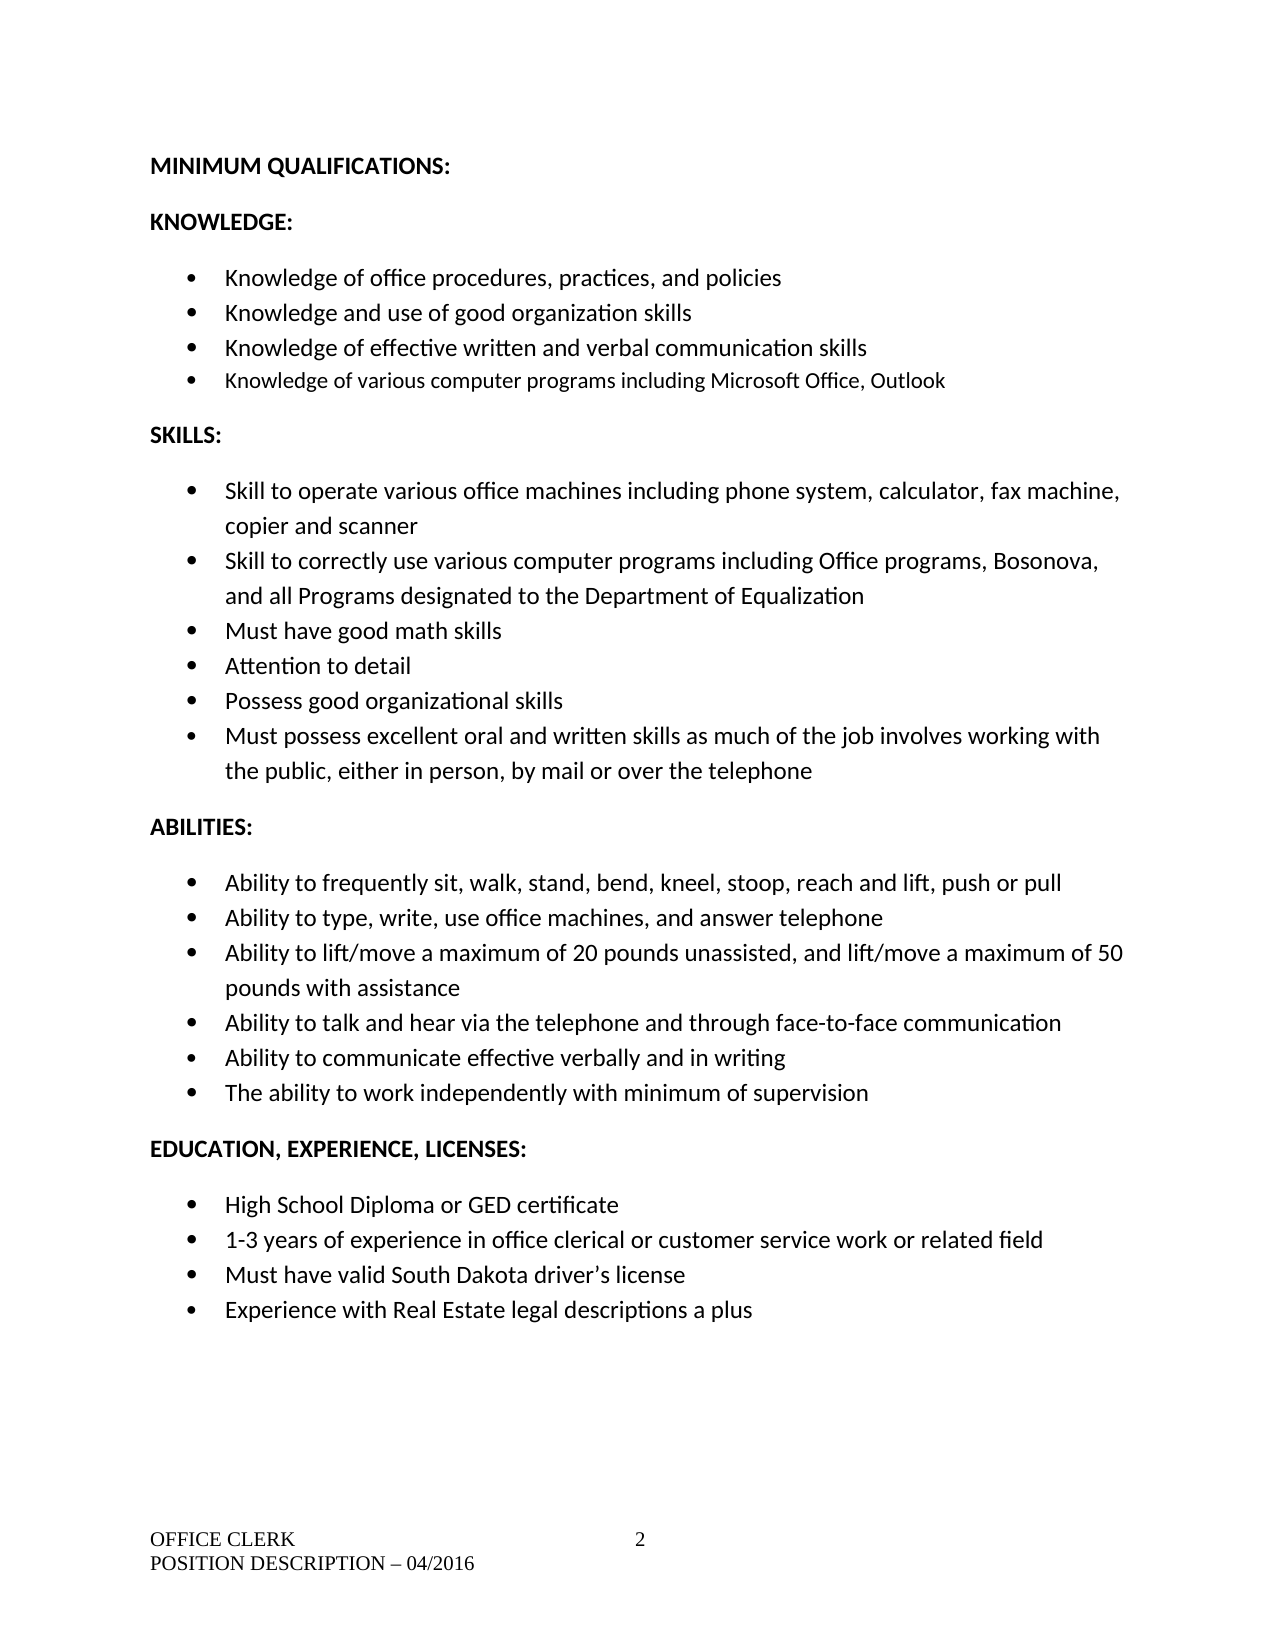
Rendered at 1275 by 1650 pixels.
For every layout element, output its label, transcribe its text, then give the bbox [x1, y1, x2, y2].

list High School Diploma or GED certificate [187, 1189, 1125, 1219]
list Experience with Real Estate legal descriptions a plus [187, 1294, 1125, 1324]
list Skill to operate various office machines including phone system, calculator, fax machine, copier and scanner [187, 476, 1125, 541]
list Must have valid South Dakota driver’s license [187, 1259, 1125, 1289]
list Skill to correctly use various computer programs including Office programs, Bosonova, and all Programs designated to the Department of Equalization [187, 546, 1125, 611]
list The ability to work independently with minimum of supervision [187, 1077, 1125, 1108]
list Ability to talk and hear via the telephone and through face-to-face communication [187, 1007, 1125, 1038]
list 1-3 years of experience in office clerical or customer service work or related field [187, 1224, 1125, 1254]
list Knowledge of office procedures, practices, and policies [187, 262, 1125, 292]
text EDUCATION, EXPERIENCE, LICENSES: [150, 1133, 1125, 1163]
list Knowledge of effective written and verbal communication skills [187, 332, 1125, 362]
list Must have good math skills [187, 616, 1125, 646]
list Ability to type, write, use office machines, and answer telephone [187, 902, 1125, 933]
list Knowledge and use of good organization skills [187, 297, 1125, 327]
text ABILITIES: [150, 811, 1125, 842]
list Knowledge of various computer programs including Microsoft Office, Outlook [187, 367, 1125, 395]
text MINIMUM QUALIFICATIONS: [150, 150, 1125, 181]
list Ability to communicate effective verbally and in writing [187, 1042, 1125, 1073]
list Attention to detail [187, 651, 1125, 681]
list Ability to lift/move a maximum of 20 pounds unassisted, and lift/move a maximum of 50 pounds with assistance [187, 937, 1125, 1003]
list Possess good organizational skills [187, 686, 1125, 716]
list Must possess excellent oral and written skills as much of the job involves working with the public, either in person, by mail or over the telephone [187, 721, 1125, 786]
text KNOWLEDGE: [150, 206, 1125, 236]
text SKILLS: [150, 420, 1125, 450]
list Ability to frequently sit, walk, stand, bend, kneel, stoop, reach and lift, push or pull [187, 867, 1125, 898]
